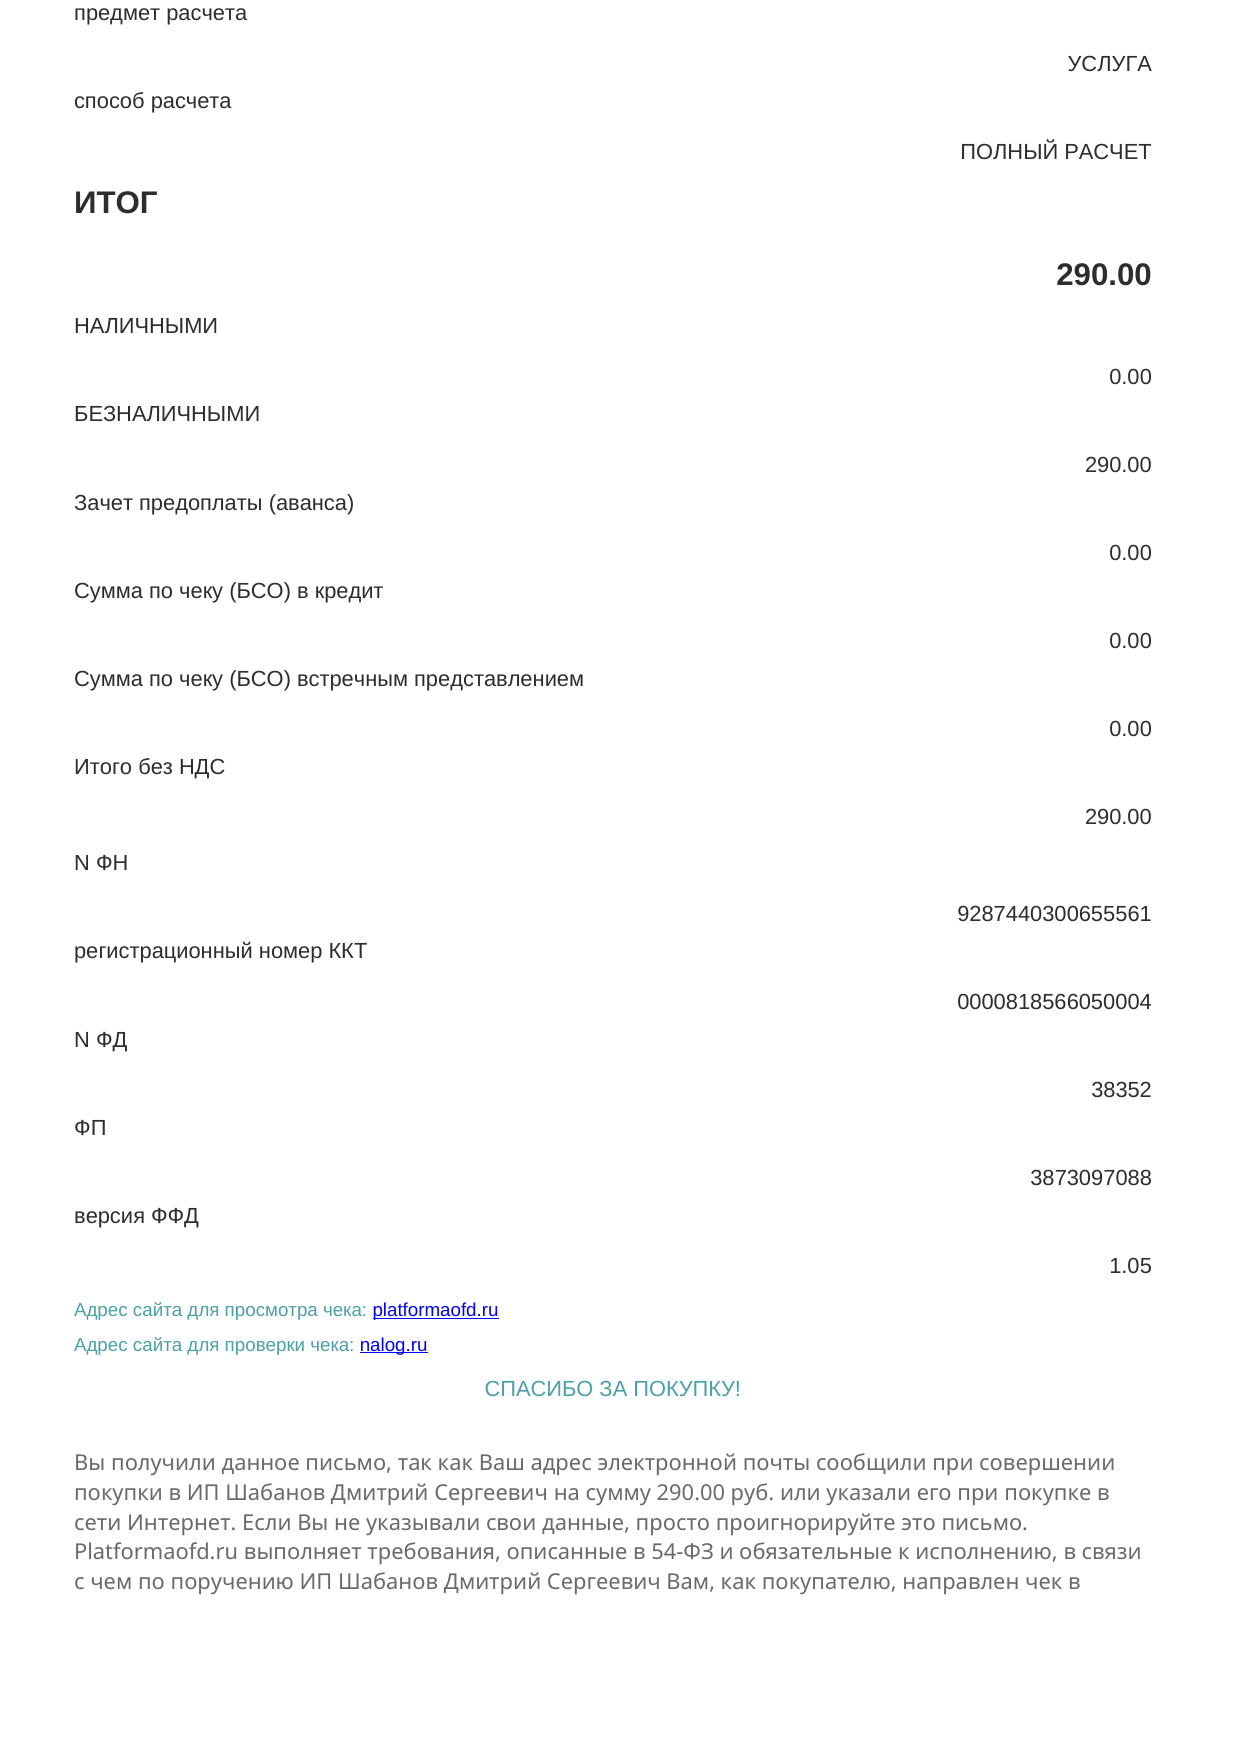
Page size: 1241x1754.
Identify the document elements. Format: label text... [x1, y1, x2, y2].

text 0000818566050004 [74, 989, 1152, 1014]
text Итого без НДС [74, 754, 1152, 779]
text СПАСИБО ЗА ПОКУПКУ! [74, 1376, 1152, 1401]
text 290.00 [74, 452, 1152, 477]
text 0.00 [74, 540, 1152, 565]
text 0.00 [74, 716, 1152, 741]
text 9287440300655561 [74, 901, 1152, 926]
text 3873097088 [74, 1165, 1152, 1190]
text Адрес сайта для просмотра чека: platformaofd.ru [74, 1299, 1152, 1321]
text Адрес сайта для проверки чека: nalog.ru [74, 1333, 1152, 1355]
text Сумма по чеку (БСО) встречным представлением [74, 666, 1152, 691]
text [74, 1447, 1152, 1596]
text 38352 [74, 1077, 1152, 1102]
text ПОЛНЫЙ РАСЧЕТ [74, 138, 1152, 164]
text Зачет предоплаты (аванса) [74, 489, 1152, 515]
text 1.05 [74, 1253, 1152, 1278]
text N ФН [74, 850, 1152, 876]
text ФП [74, 1115, 1152, 1140]
text способ расчета [74, 88, 1152, 113]
text N ФД [74, 1027, 1152, 1052]
text БЕЗНАЛИЧНЫМИ [74, 401, 1152, 427]
text предмет расчета [74, 0, 1152, 25]
text регистрационный номер ККТ [74, 938, 1152, 964]
text УСЛУГА [74, 50, 1152, 76]
text 290.00 [74, 804, 1152, 829]
text НАЛИЧНЫМИ [74, 313, 1152, 338]
text 290.00 [74, 256, 1152, 292]
text Сумма по чеку (БСО) в кредит [74, 578, 1152, 603]
text версия ФФД [74, 1203, 1152, 1228]
text ИТОГ [74, 184, 1152, 221]
text 0.00 [74, 364, 1152, 389]
text 0.00 [74, 628, 1152, 653]
